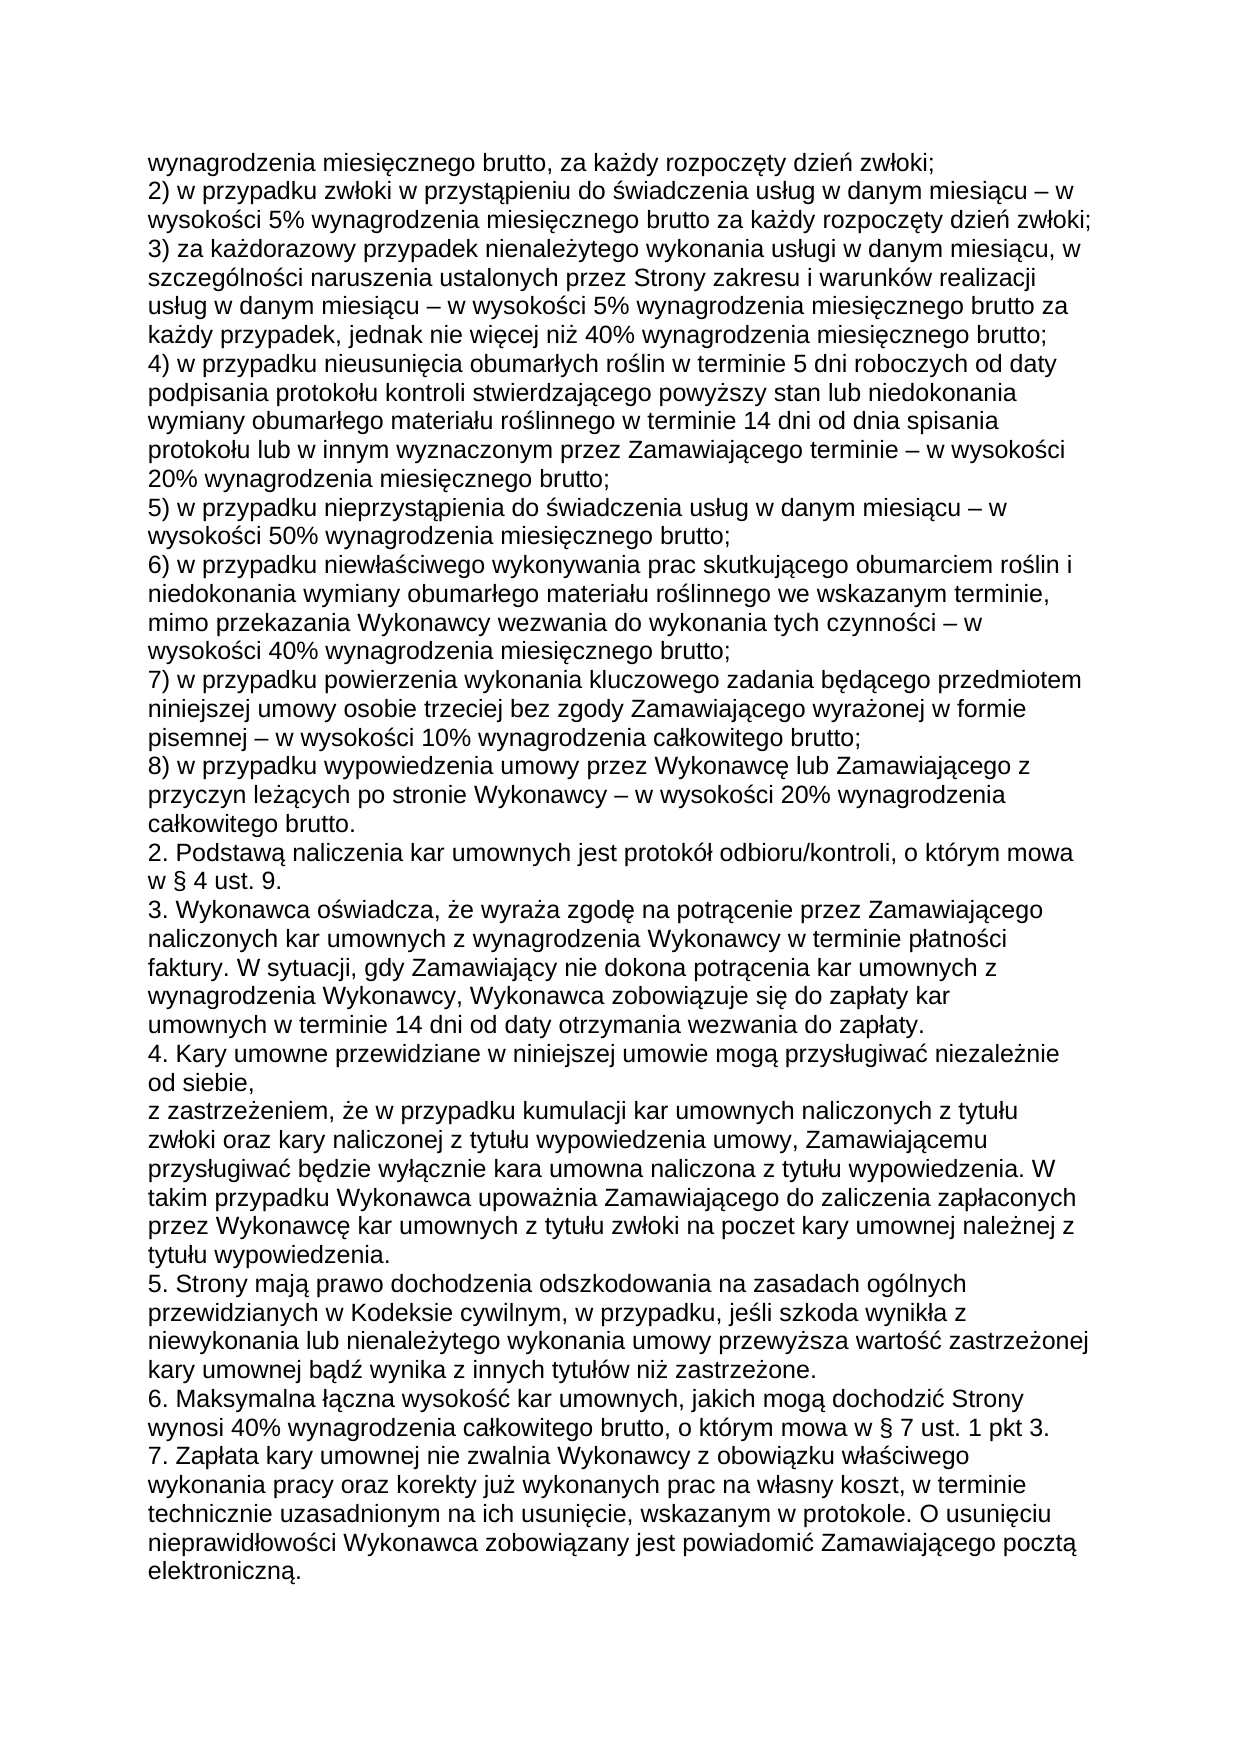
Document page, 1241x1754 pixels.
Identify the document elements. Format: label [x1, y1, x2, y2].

text [148, 148, 1093, 1585]
